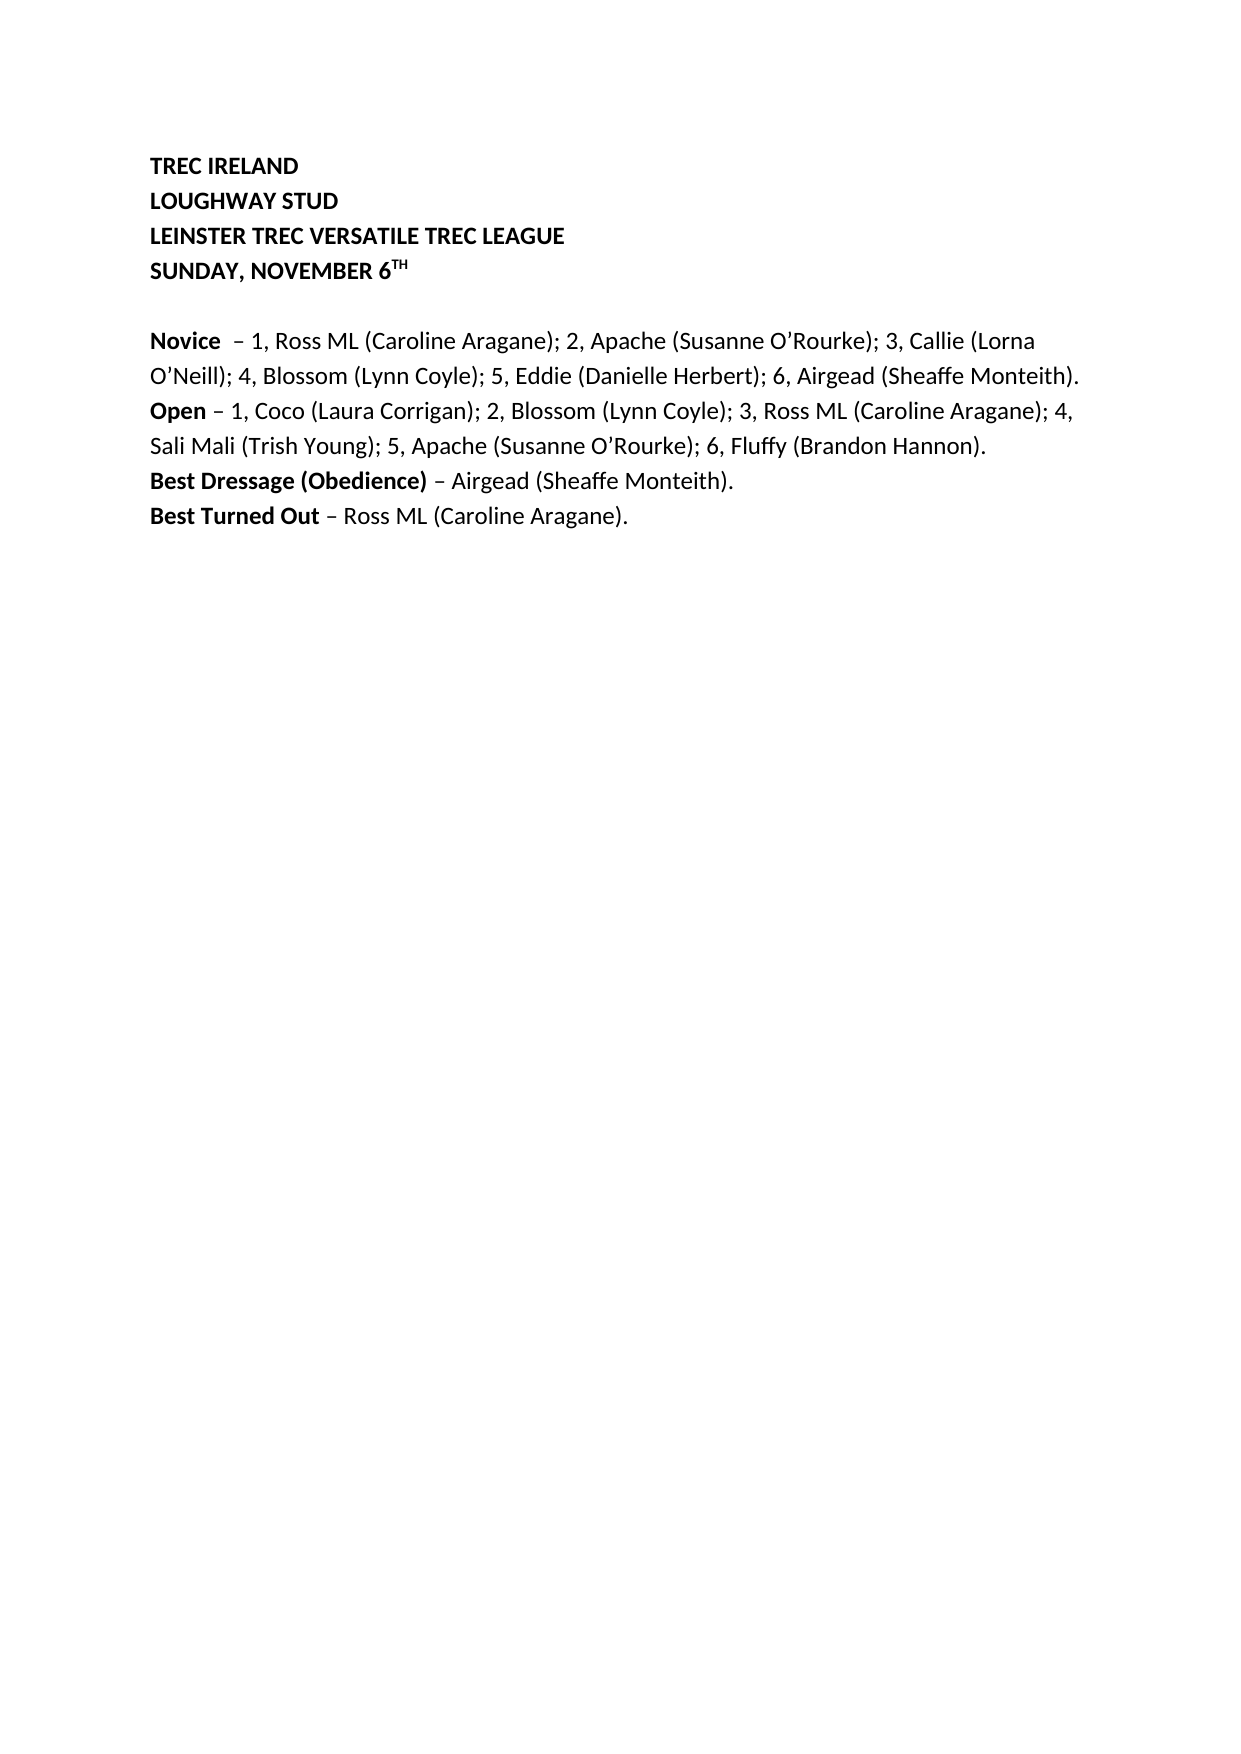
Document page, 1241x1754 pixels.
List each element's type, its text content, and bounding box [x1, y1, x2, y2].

text SUNDAY, NOVEMBER 6TH [150, 255, 1090, 286]
text Best Dressage (Obedience) – Airgead (Sheaffe Monteith). [150, 465, 1090, 496]
text Best Turned Out – Ross ML (Caroline Aragane). [150, 500, 1090, 531]
text Open – 1, Coco (Laura Corrigan); 2, Blossom (Lynn Coyle); 3, Ross ML (Caroline Aragane); 4, Sali Mali (Trish Young); 5, Apache (Susanne O’Rourke); 6, Fluffy (Brandon Hannon). [150, 395, 1090, 461]
text LEINSTER TREC VERSATILE TREC LEAGUE [150, 220, 1090, 251]
text TREC IRELAND [150, 150, 1090, 181]
text Novice – 1, Ross ML (Caroline Aragane); 2, Apache (Susanne O’Rourke); 3, Callie (Lorna O’Neill); 4, Blossom (Lynn Coyle); 5, Eddie (Danielle Herbert); 6, Airgead (Sheaffe Monteith). [150, 325, 1090, 391]
text LOUGHWAY STUD [150, 185, 1090, 216]
